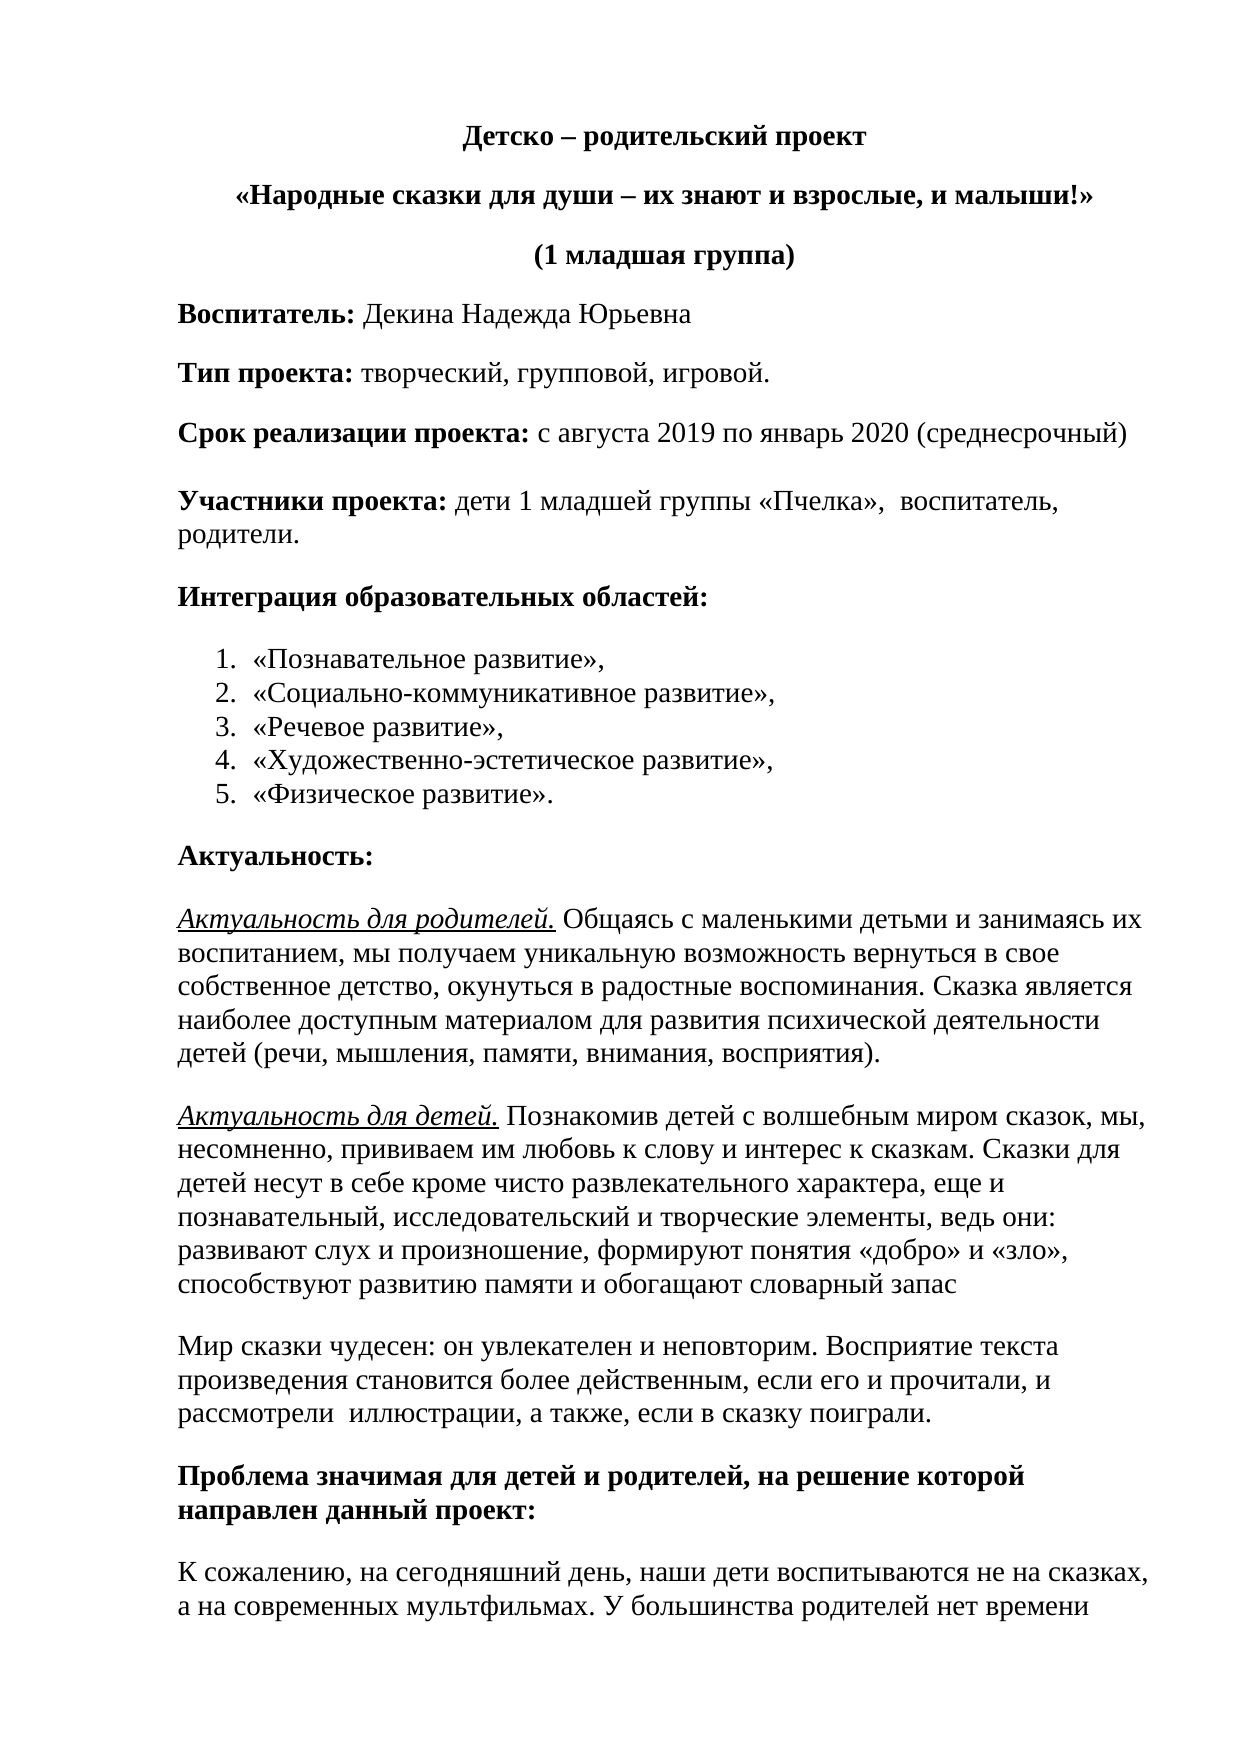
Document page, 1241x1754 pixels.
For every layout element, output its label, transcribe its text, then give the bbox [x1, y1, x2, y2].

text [177, 1554, 1152, 1622]
list «Речевое развитие», [215, 709, 1152, 742]
text Актуальность: [177, 838, 1152, 872]
text (1 младшая группа) [177, 237, 1152, 270]
text Срок реализации проекта: с августа 2019 по январь 2020 (среднесрочный) [177, 415, 1152, 448]
text «Народные сказки для души – их знают и взрослые, и малыши!» [177, 177, 1152, 211]
text Детско – родительский проект [177, 118, 1152, 152]
list «Познавательное развитие», [215, 642, 1152, 675]
text Тип проекта: творческий, групповой, игровой. [177, 356, 1152, 389]
list «Художественно-эстетическое развитие», [215, 742, 1152, 776]
list «Социально-коммуникативное развитие», [215, 675, 1152, 709]
text Проблема значимая для детей и родителей, на решение которой направлен данный проект: [177, 1458, 1152, 1525]
text Воспитатель: Декина Надежда Юрьевна [177, 296, 1152, 330]
text Мир сказки чудесен: он увлекателен и неповторим. Восприятие текста произведения становится более действенным, если его и прочитали, и рассмотрели иллюстрации, а также, если в сказку поиграли. [177, 1328, 1152, 1429]
text Актуальность для детей. Познакомив детей с волшебным миром сказок, мы, несомненно, прививаем им любовь к слову и интерес к сказкам. Сказки для детей несут в себе кроме чисто развлекательного характера, еще и познавательный, исследовательский и творческие элементы, ведь они: развивают слух и произношение, формируют понятия «добро» и «зло», способствуют развитию памяти и обогащают словарный запас [177, 1098, 1152, 1299]
text Интеграция образовательных областей: [177, 579, 1152, 612]
list «Физическое развитие». [215, 776, 1152, 809]
text Актуальность для родителей. Общаясь с маленькими детьми и занимаясь их воспитанием, мы получаем уникальную возможность вернуться в свое собственное детство, окунуться в радостные воспоминания. Сказка является наиболее доступным материалом для развития психической деятельности детей (речи, мышления, памяти, внимания, восприятия). [177, 901, 1152, 1069]
text Участники проекта: дети 1 младшей группы «Пчелка», воспитатель, родители. [177, 483, 1152, 550]
